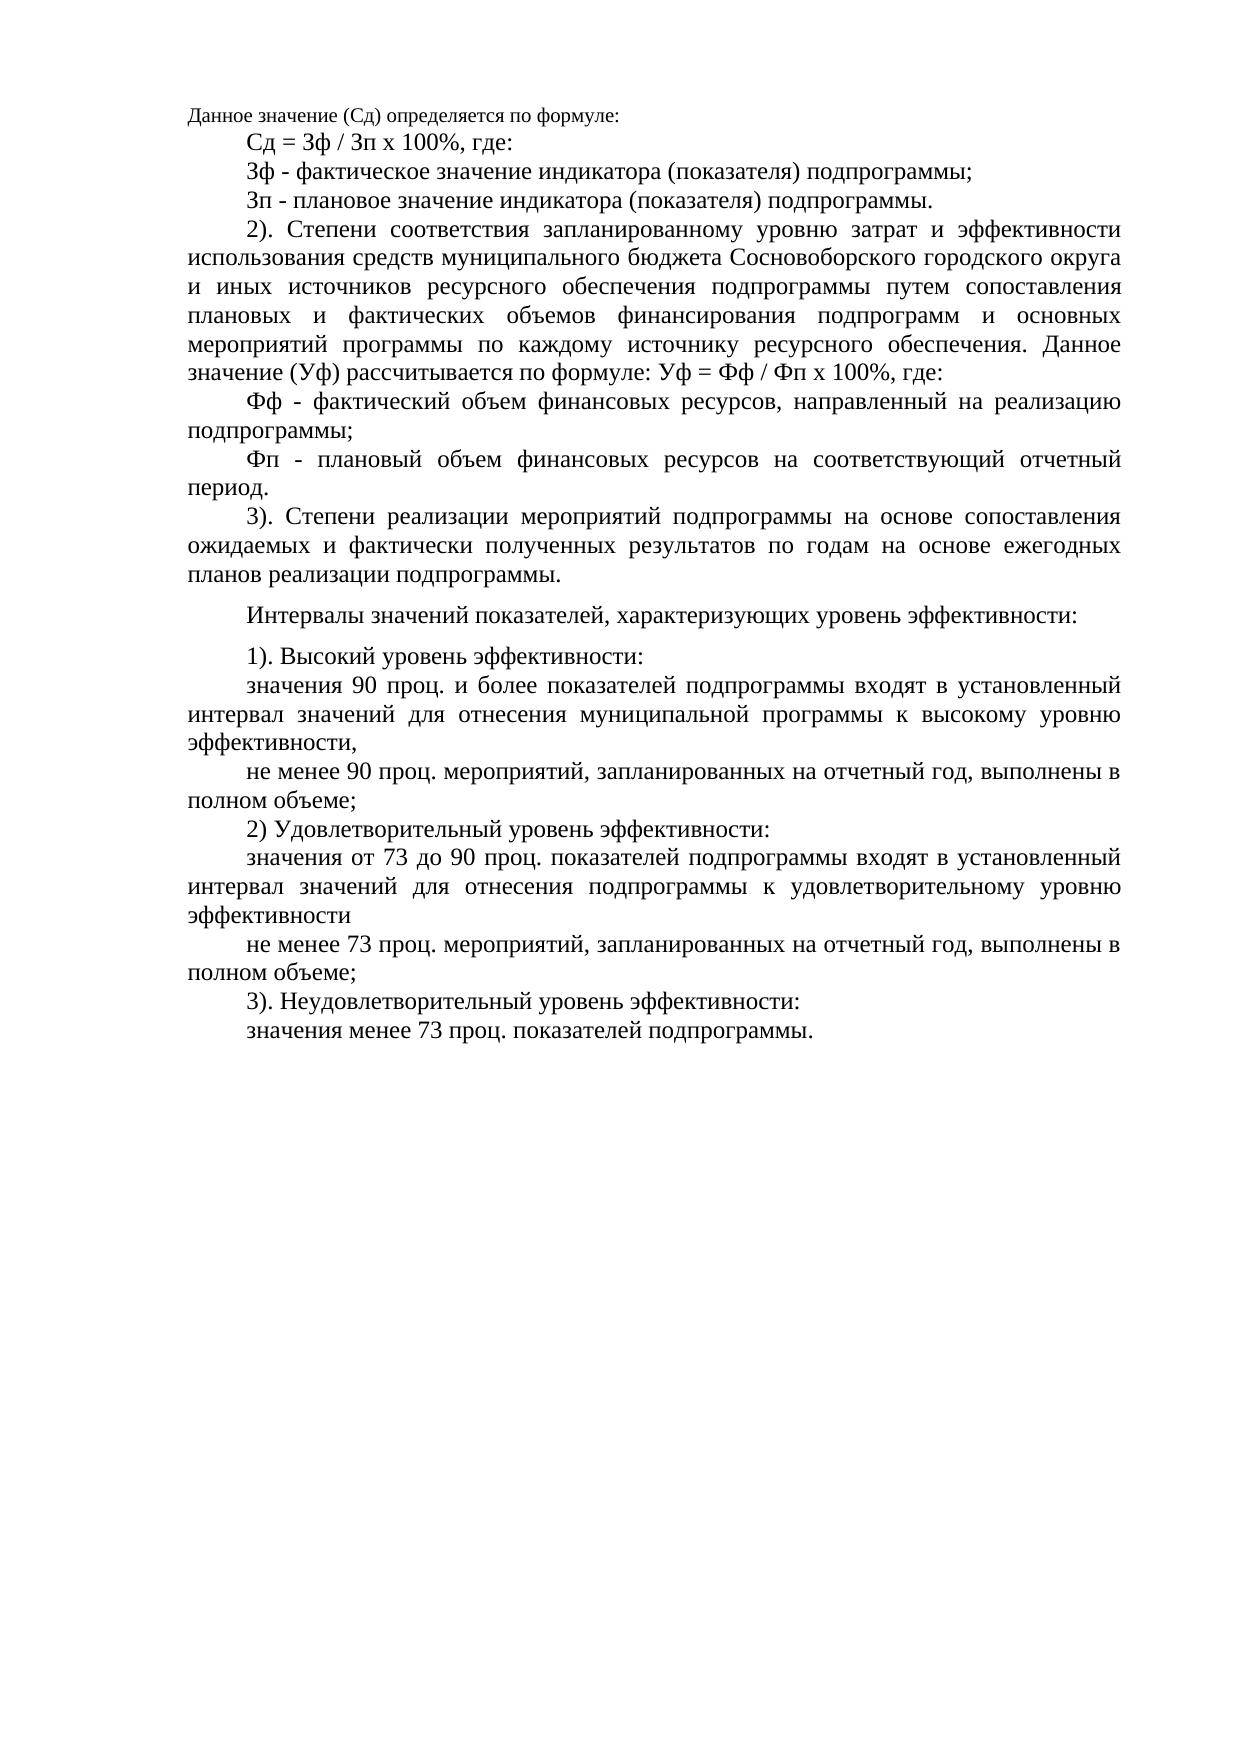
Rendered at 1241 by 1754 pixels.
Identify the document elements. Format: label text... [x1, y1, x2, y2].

text 2) Удовлетворительный уровень эффективности: [187, 814, 1122, 842]
text 3). Степени реализации мероприятий подпрограммы на основе сопоставления ожидаемых и фактически полученных результатов по годам на основе ежегодных планов реализации подпрограммы. [187, 501, 1122, 587]
text Фп - плановый объем финансовых ресурсов на соответствующий отчетный период. [187, 444, 1122, 501]
text не менее 90 проц. мероприятий, запланированных на отчетный год, выполнены в полном объеме; [187, 756, 1122, 814]
text Интервалы значений показателей, характеризующих уровень эффективности: [187, 600, 1122, 629]
text значения от 73 до 90 проц. показателей подпрограммы входят в установленный интервал значений для отнесения подпрограммы к удовлетворительному уровню эффективности [187, 842, 1122, 929]
text значения менее 73 проц. показателей подпрограммы. [187, 1015, 1122, 1044]
text Зф - фактическое значение индикатора (показателя) подпрограммы; [187, 156, 1122, 185]
text не менее 73 проц. мероприятий, запланированных на отчетный год, выполнены в полном объеме; [187, 929, 1122, 986]
text Фф - фактический объем финансовых ресурсов, направленный на реализацию подпрограммы; [187, 386, 1122, 444]
text 1). Высокий уровень эффективности: [187, 641, 1122, 670]
text значения 90 проц. и более показателей подпрограммы входят в установленный интервал значений для отнесения муниципальной программы к высокому уровню эффективности, [187, 670, 1122, 756]
text Зп - плановое значение индикатора (показателя) подпрограммы. [187, 185, 1122, 214]
text Сд = Зф / Зп x 100%, где: [187, 127, 1122, 156]
text 3). Неудовлетворительный уровень эффективности: [187, 986, 1122, 1015]
text 2). Степени соответствия запланированному уровню затрат и эффективности использования средств муниципального бюджета Сосновоборского городского округа и иных источников ресурсного обеспечения подпрограммы путем сопоставления плановых и фактических объемов финансирования подпрограмм и основных мероприятий программы по каждому источнику ресурсного обеспечения. Данное значение (Уф) рассчитывается по формуле: Уф = Фф / Фп x 100%, где: [187, 214, 1122, 386]
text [187, 103, 1122, 127]
